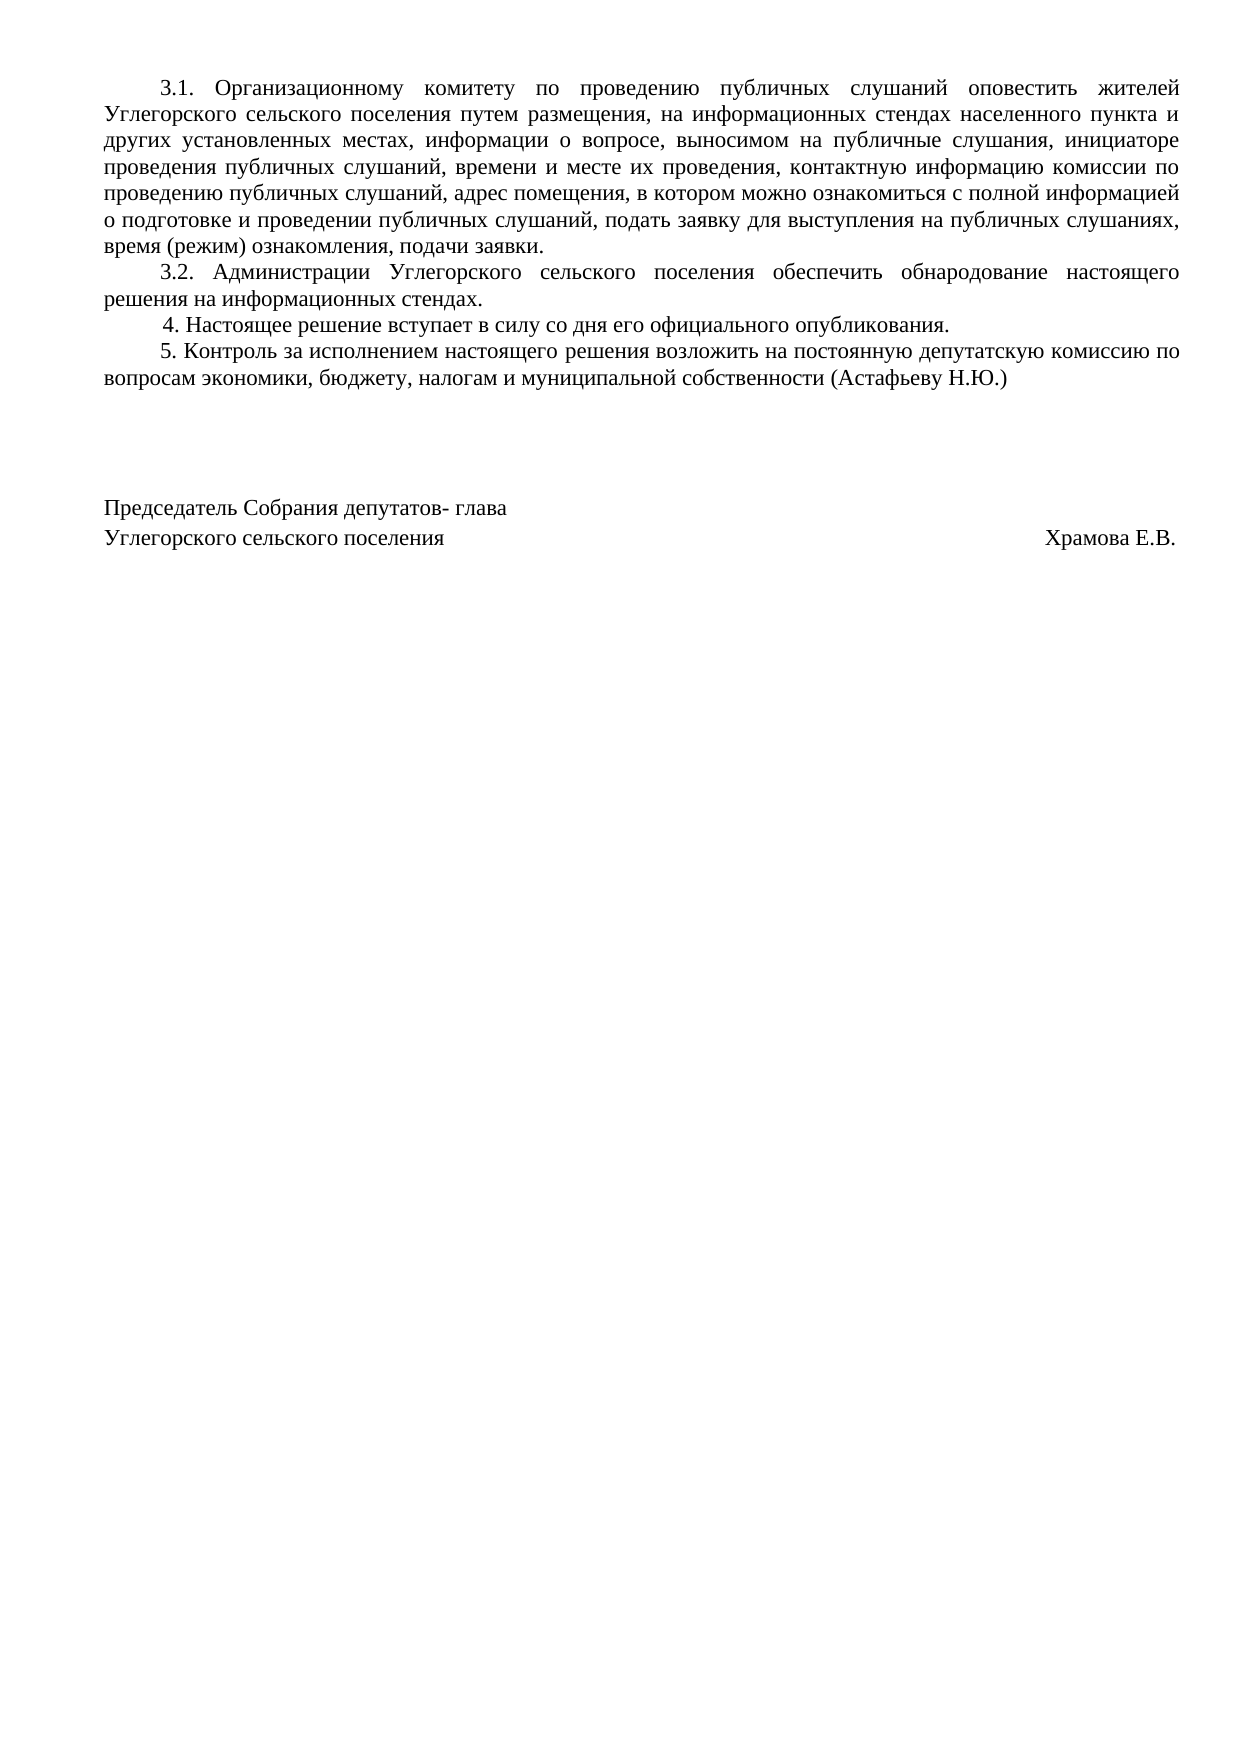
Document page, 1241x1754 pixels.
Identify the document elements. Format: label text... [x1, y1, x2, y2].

text 4. Настоящее решение вступает в силу со дня его официального опубликования. [103, 311, 1181, 337]
text 3.2. Администрации Углегорского сельского поселения обеспечить обнародование настоящего решения на информационных стендах. [103, 258, 1181, 311]
text Председатель Собрания депутатов- глава [103, 494, 1181, 521]
text Углегорского сельского поселения Храмова Е.В. [103, 524, 1181, 551]
text 3.1. Организационному комитету по проведению публичных слушаний оповестить жителей Углегорского сельского поселения путем размещения, на информационных стендах населенного пункта и других установленных местах, информации о вопросе, выносимом на публичные слушания, инициаторе проведения публичных слушаний, времени и месте их проведения, контактную информацию комиссии по проведению публичных слушаний, адрес помещения, в котором можно ознакомиться с полной информацией о подготовке и проведении публичных слушаний, подать заявку для выступления на публичных слушаниях, время (режим) ознакомления, подачи заявки. [103, 74, 1181, 258]
text 5. Контроль за исполнением настоящего решения возложить на постоянную депутатскую комиссию по вопросам экономики, бюджету, налогам и муниципальной собственности (Астафьеву Н.Ю.) [103, 337, 1181, 390]
